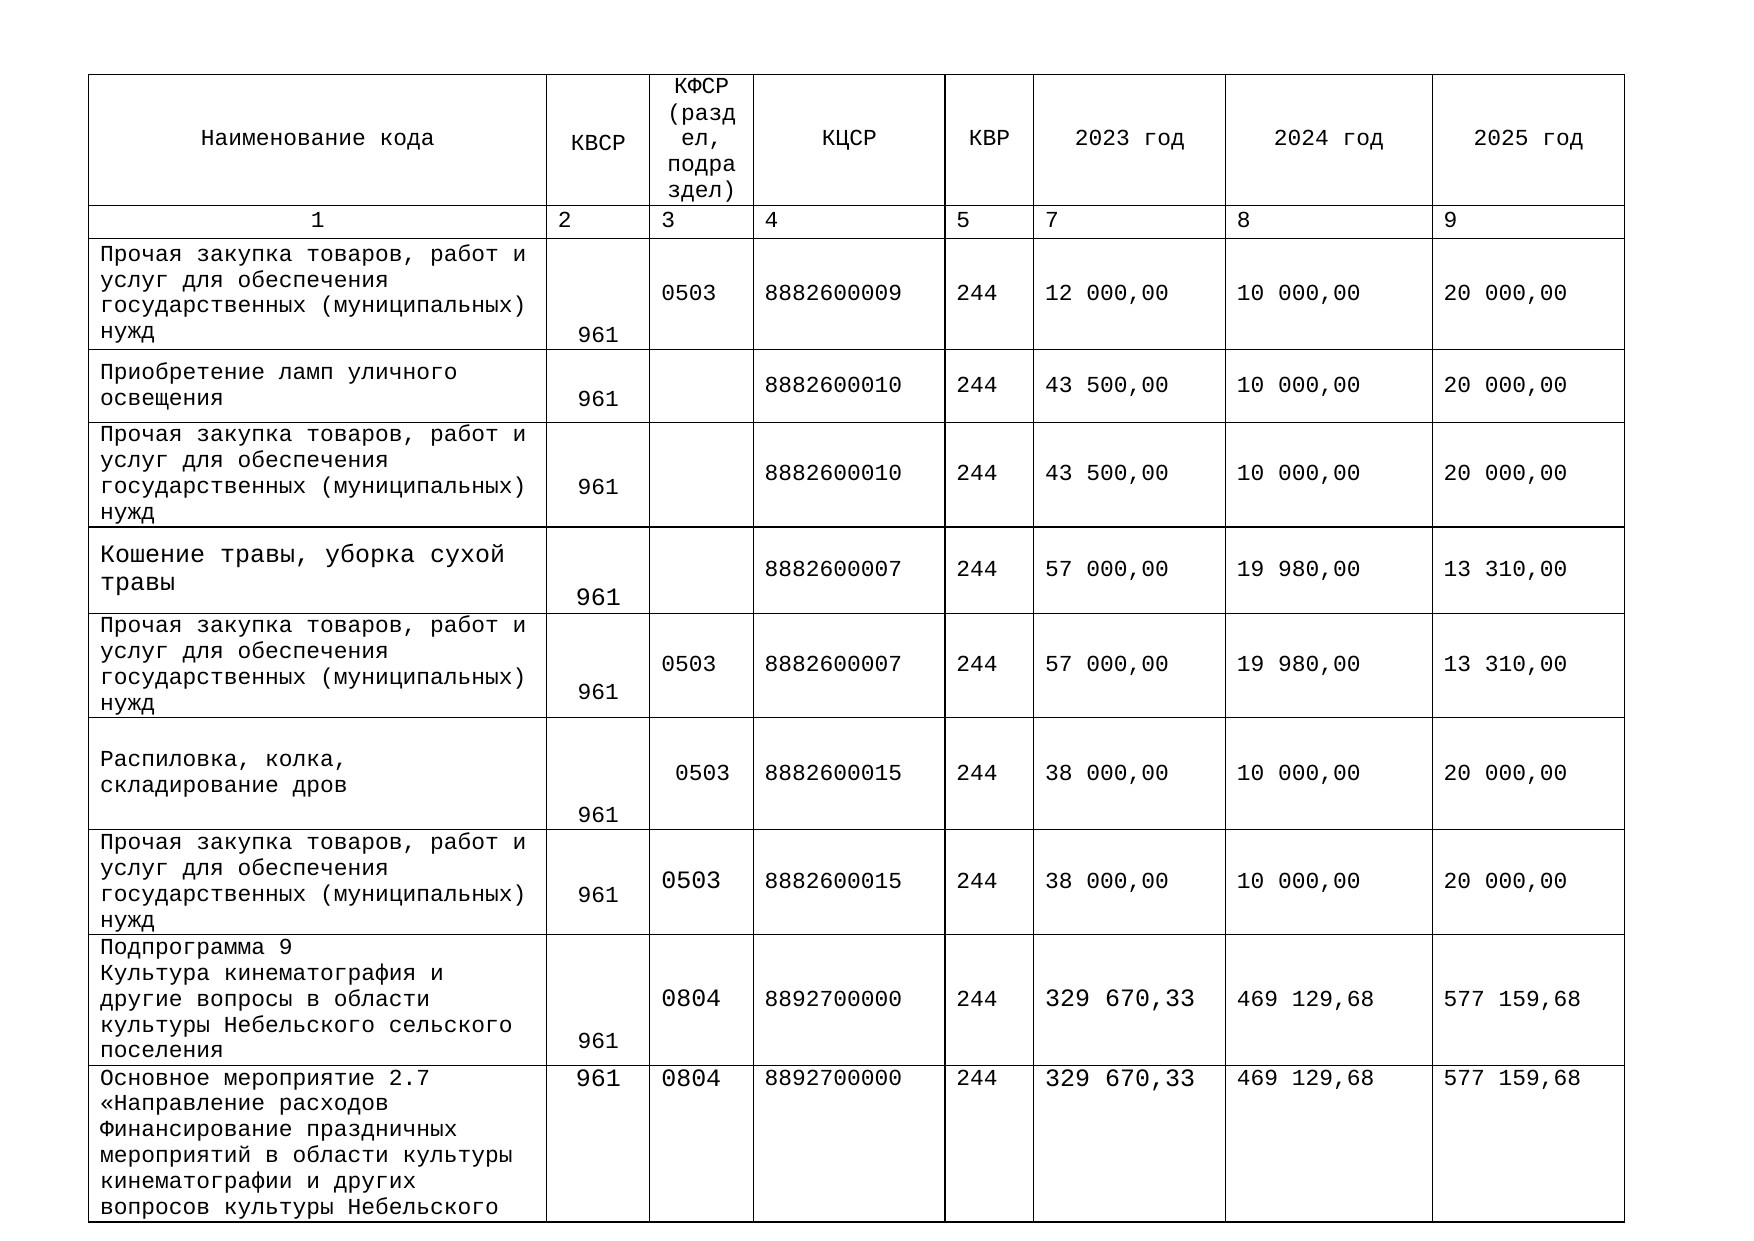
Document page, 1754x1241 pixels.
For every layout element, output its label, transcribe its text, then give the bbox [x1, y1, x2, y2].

table_cell 9 [1433, 206, 1624, 237]
table_cell 10 000,00 [1226, 830, 1432, 934]
table_cell 43 500,00 [1034, 423, 1225, 526]
table_header КВСР [547, 75, 649, 204]
table_header КФСР (раздел, подраздел) [650, 75, 753, 204]
table_cell 244 [946, 718, 1033, 829]
table_cell 8892700000 [754, 1066, 944, 1221]
table_cell 2 [547, 206, 649, 237]
table_cell 4 [754, 206, 944, 237]
table_cell 5 [946, 206, 1033, 237]
table_cell 20 000,00 [1433, 718, 1624, 829]
table_cell 8882600015 [754, 830, 944, 934]
table_cell 19 980,00 [1226, 614, 1432, 717]
table_cell Распиловка, колка, складирование дров [89, 718, 546, 829]
table_cell 961 [547, 1066, 649, 1221]
table_cell Приобретение ламп уличного освещения [89, 350, 546, 422]
table_header 2023 год [1034, 75, 1225, 204]
table_cell 961 [547, 718, 649, 829]
table_cell 961 [547, 528, 649, 612]
table_cell 8882600009 [754, 239, 944, 349]
table_cell 0503 [650, 830, 753, 934]
table_cell 961 [547, 935, 649, 1065]
table_cell 8882600007 [754, 528, 944, 612]
table_cell 961 [547, 239, 649, 349]
table_cell 329 670,33 [1034, 1066, 1225, 1221]
table_cell 8892700000 [754, 935, 944, 1065]
table_cell 10 000,00 [1226, 718, 1432, 829]
table_cell 19 980,00 [1226, 528, 1432, 612]
table_cell 244 [946, 528, 1033, 612]
table_cell 7 [1034, 206, 1225, 237]
table_cell 469 129,68 [1226, 1066, 1432, 1221]
table_header КЦСР [754, 75, 944, 204]
table_cell 57 000,00 [1034, 614, 1225, 717]
table_cell 0804 [650, 1066, 753, 1221]
table_header 2024 год [1226, 75, 1432, 204]
table_cell Прочая закупка товаров, работ и услуг для обеспечения государственных (муниципальных) нужд [89, 423, 546, 526]
table_cell 961 [547, 423, 649, 526]
table_cell 10 000,00 [1226, 239, 1432, 349]
table_cell 8882600015 [754, 718, 944, 829]
table_cell Подпрограмма 9 Культура кинематография и другие вопросы в области культуры Небельского сельского поселения [89, 935, 546, 1065]
table_cell 244 [946, 423, 1033, 526]
table_cell 244 [946, 1066, 1033, 1221]
table_cell 244 [946, 614, 1033, 717]
table_cell 244 [946, 239, 1033, 349]
table_cell Прочая закупка товаров, работ и услуг для обеспечения государственных (муниципальных) нужд [89, 830, 546, 934]
table_cell 961 [547, 830, 649, 934]
table_cell Прочая закупка товаров, работ и услуг для обеспечения государственных (муниципальных) нужд [89, 614, 546, 717]
table_cell 1 [89, 206, 546, 237]
table_cell 577 159,68 [1433, 935, 1624, 1065]
table_cell 13 310,00 [1433, 614, 1624, 717]
table_cell 244 [946, 830, 1033, 934]
table_cell 20 000,00 [1433, 423, 1624, 526]
table_cell 38 000,00 [1034, 830, 1225, 934]
table_cell 20 000,00 [1433, 830, 1624, 934]
table_cell 10 000,00 [1226, 423, 1432, 526]
table_cell 20 000,00 [1433, 239, 1624, 349]
table_cell 38 000,00 [1034, 718, 1225, 829]
table_cell 8882600010 [754, 350, 944, 422]
table_cell 0503 [650, 239, 753, 349]
table_cell [650, 528, 753, 612]
table_cell 57 000,00 [1034, 528, 1225, 612]
table_cell 0804 [650, 935, 753, 1065]
table_cell 244 [946, 935, 1033, 1065]
table_cell 3 [650, 206, 753, 237]
table_cell 20 000,00 [1433, 350, 1624, 422]
table_cell 244 [946, 350, 1033, 422]
table_cell Кошение травы, уборка сухой травы [89, 528, 546, 612]
table_cell 8882600007 [754, 614, 944, 717]
table_cell 8882600010 [754, 423, 944, 526]
table_cell [650, 423, 753, 526]
table_cell 329 670,33 [1034, 935, 1225, 1065]
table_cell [89, 1066, 546, 1221]
table_cell 12 000,00 [1034, 239, 1225, 349]
table_cell 0503 [650, 718, 753, 829]
table_header КВР [946, 75, 1033, 204]
table_cell 0503 [650, 614, 753, 717]
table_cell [89, 239, 546, 349]
table_header Наименование кода [89, 75, 546, 204]
table_cell 43 500,00 [1034, 350, 1225, 422]
table_cell 469 129,68 [1226, 935, 1432, 1065]
table_cell [650, 350, 753, 422]
table_cell 8 [1226, 206, 1432, 237]
table_cell 961 [547, 614, 649, 717]
table_cell 961 [547, 350, 649, 422]
table_cell 577 159,68 [1433, 1066, 1624, 1221]
table_cell 13 310,00 [1433, 528, 1624, 612]
table_cell 10 000,00 [1226, 350, 1432, 422]
table_header 2025 год [1433, 75, 1624, 204]
